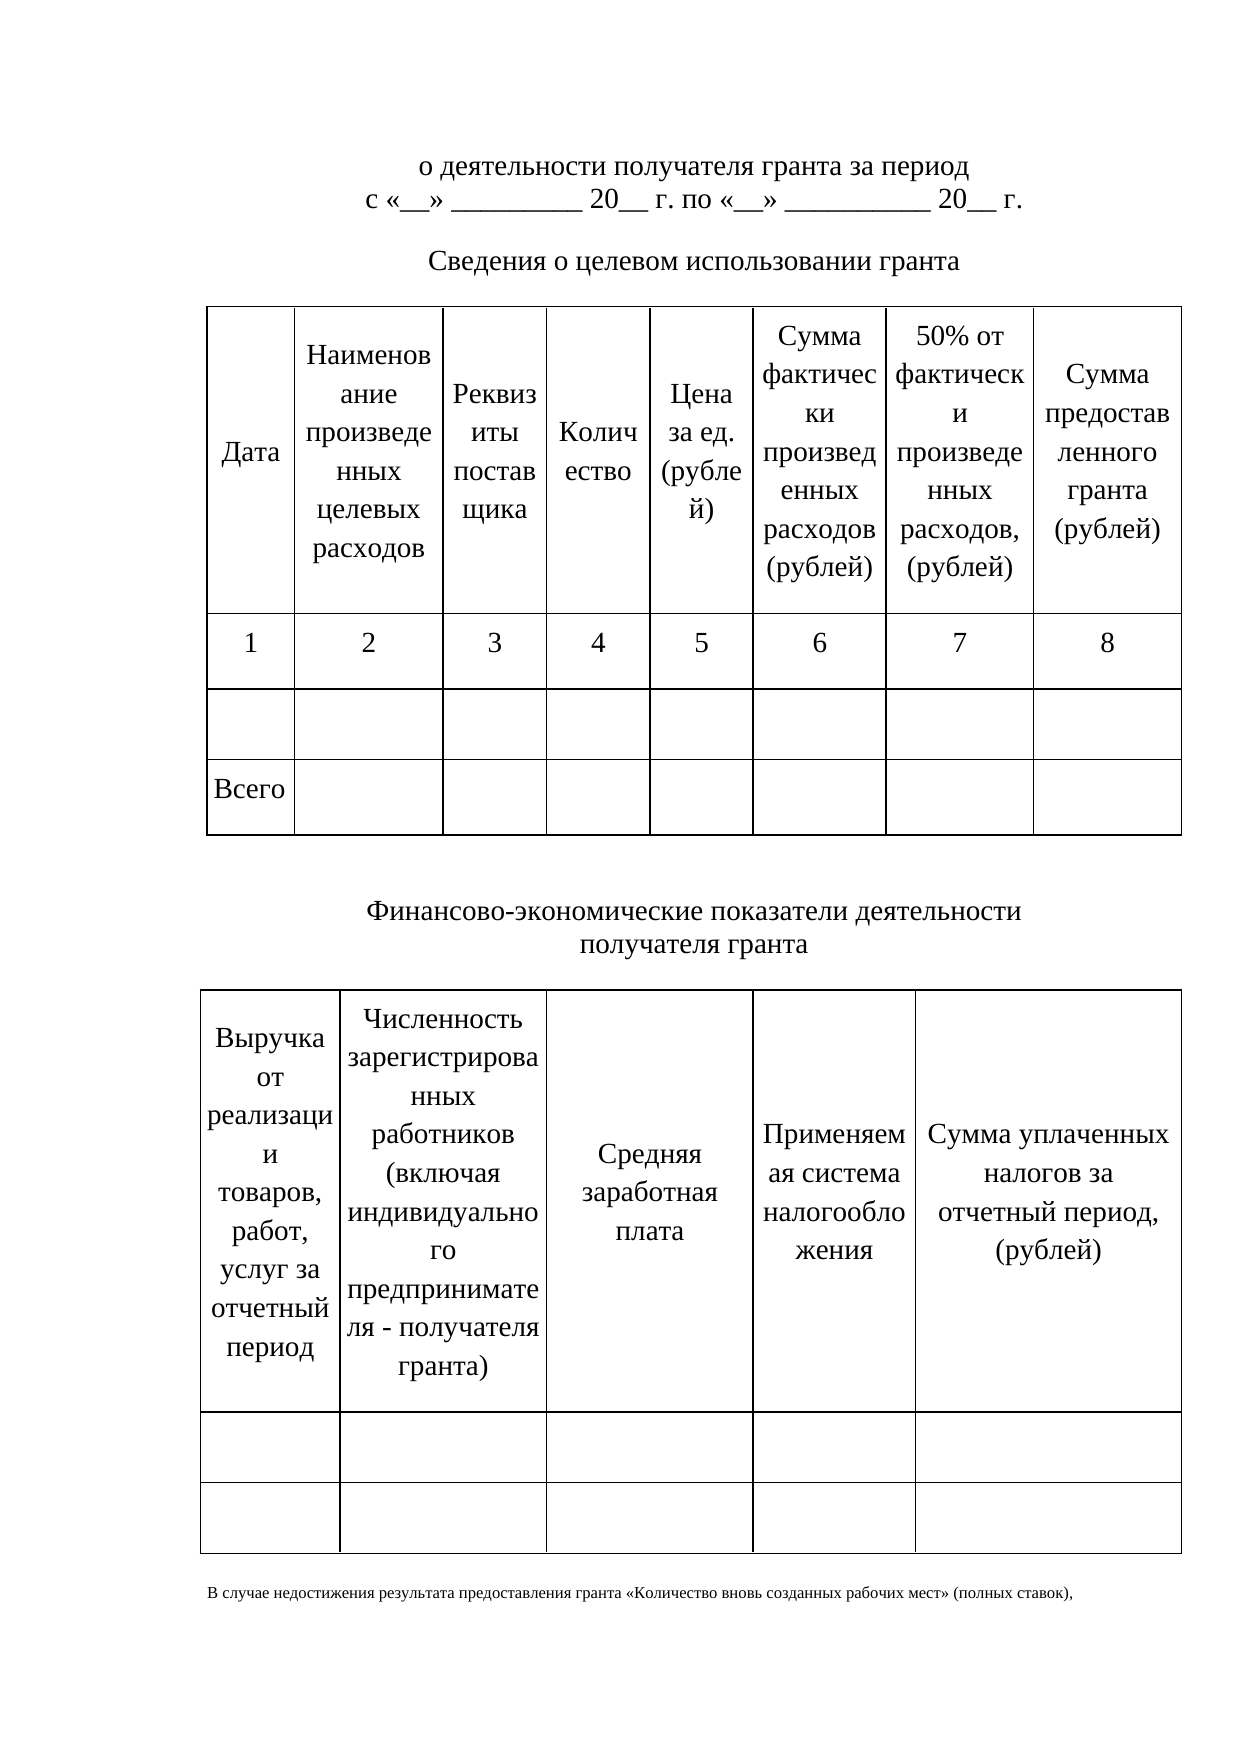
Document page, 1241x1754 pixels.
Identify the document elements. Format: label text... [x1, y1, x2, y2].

table_cell [295, 690, 442, 758]
table_cell [547, 690, 649, 758]
table_header Дата [208, 307, 294, 612]
table_cell [1034, 760, 1181, 834]
table_header Наименование произведенных целевых расходов [295, 307, 443, 612]
table_cell [201, 1483, 339, 1552]
table_cell [341, 1413, 546, 1482]
table_cell [444, 760, 546, 834]
table_cell [1034, 690, 1181, 758]
table_cell [651, 760, 752, 834]
table_cell 7 [887, 614, 1033, 688]
table_cell [547, 760, 649, 834]
text Сведения о целевом использовании гранта [207, 243, 1181, 277]
table_cell 8 [1034, 614, 1181, 688]
table_cell [295, 760, 442, 834]
table_cell [201, 1413, 339, 1482]
table_cell [208, 690, 294, 758]
table_cell [444, 690, 546, 758]
table_cell [547, 1483, 752, 1552]
table_header Численность зарегистрированных работников (включая индивидуального предпринимателя - получателя гранта) [341, 991, 546, 1411]
table_cell [916, 1483, 1181, 1552]
table_cell [754, 760, 885, 834]
table_header Применяемая система налогообложения [754, 991, 915, 1411]
table_cell Всего [208, 760, 294, 834]
table_cell 1 [208, 614, 294, 688]
table_cell [887, 760, 1033, 834]
table_header Реквизиты поставщика [444, 307, 546, 612]
text Финансово-экономические показатели деятельности [207, 893, 1181, 927]
table_cell 5 [651, 614, 752, 688]
table_cell [754, 1413, 915, 1482]
table_header Средняя заработная плата [547, 991, 752, 1411]
table_header Цена за ед. (рублей) [651, 307, 753, 612]
text с «__» _________ 20__ г. по «__» __________ 20__ г. [207, 181, 1181, 215]
text получателя гранта [207, 927, 1181, 960]
text о деятельности получателя гранта за период [207, 148, 1181, 181]
table_cell 3 [444, 614, 546, 688]
text В случае недостижения результата предоставления гранта «Количество вновь созданных рабочих мест» (полных ставок), [207, 1583, 1181, 1602]
table_cell [887, 690, 1033, 758]
table_header Выручка от реализации товаров, работ, услуг за отчетный период [201, 991, 339, 1411]
table_cell [547, 1413, 752, 1482]
table_cell 2 [295, 614, 442, 688]
table_header Количество [547, 307, 650, 612]
table_header Сумма предоставленного гранта (рублей) [1034, 307, 1181, 612]
table_header Сумма фактически произведенных расходов (рублей) [754, 307, 886, 612]
table_header Сумма уплаченных налогов за отчетный период, (рублей) [916, 991, 1181, 1411]
table_cell [916, 1413, 1181, 1482]
table_cell 4 [547, 614, 649, 688]
table_cell [754, 690, 885, 758]
table_cell [341, 1483, 546, 1552]
table_cell 6 [754, 614, 885, 688]
table_header 50% от фактически произведенных расходов, (рублей) [887, 307, 1033, 612]
table_cell [754, 1483, 915, 1552]
table_cell [651, 690, 752, 758]
